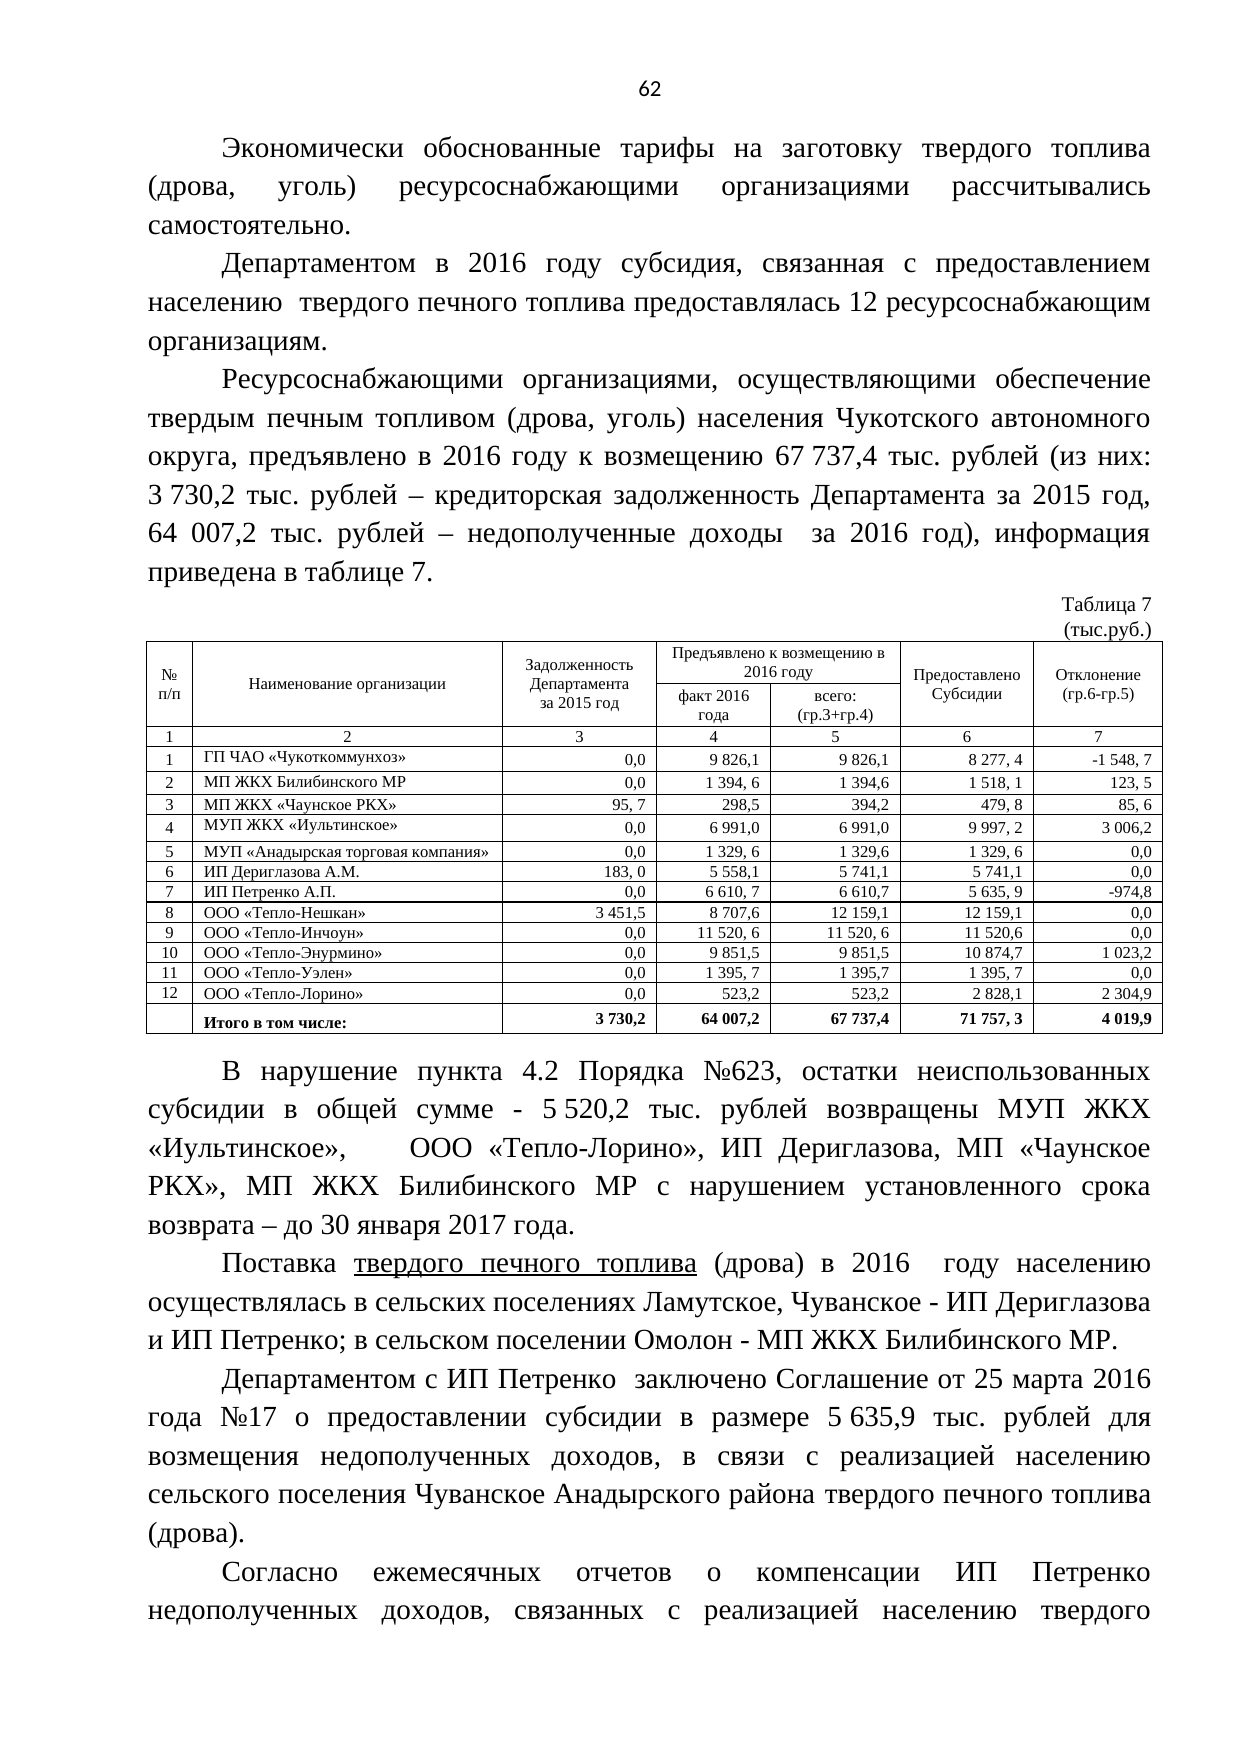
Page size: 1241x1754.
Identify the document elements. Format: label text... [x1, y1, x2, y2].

text (тыс.руб.) [148, 616, 1152, 641]
table_cell 1 394, 6 [657, 772, 770, 794]
table_cell 523,2 [771, 983, 900, 1003]
table_cell 1 394,6 [771, 772, 900, 794]
table_cell МП ЖКХ Билибинского МР [193, 772, 502, 794]
table_cell 85, 6 [1034, 795, 1162, 814]
table_cell 3 730,2 [503, 1004, 656, 1032]
table_header Предоставлено Субсидии [901, 642, 1033, 726]
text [148, 1554, 1152, 1626]
table_cell всего: (гр.3+гр.4) [771, 684, 900, 726]
table_cell 3 [147, 795, 192, 814]
table_cell ООО «Тепло-Энурмино» [193, 943, 502, 962]
table_cell 8 277, 4 [901, 747, 1033, 771]
table_header Предъявлено к возмещению в 2016 году [657, 642, 900, 683]
table_cell 2 [193, 727, 502, 746]
table_cell 11 520,6 [901, 923, 1033, 942]
table_cell 1 329, 6 [657, 842, 770, 861]
table_cell -1 548, 7 [1034, 747, 1162, 771]
table_cell 0,0 [1034, 862, 1162, 881]
table_cell 9 826,1 [657, 747, 770, 771]
table_cell 95, 7 [503, 795, 656, 814]
table_cell ГП ЧАО «Чукоткоммунхоз» [193, 747, 502, 771]
table_cell 9 826,1 [771, 747, 900, 771]
table_cell 4 019,9 [1034, 1004, 1162, 1032]
table_cell 3 [503, 727, 656, 746]
table_cell 5 635, 9 [901, 882, 1033, 901]
table_cell 0,0 [1034, 903, 1162, 922]
text Поставка твердого печного топлива (дрова) в 2016 году населению осуществлялась в сельских поселениях Ламутское, Чуванское - ИП Дериглазова и ИП Петренко; в сельском поселении Омолон - МП ЖКХ Билибинского МР. [148, 1245, 1152, 1356]
table_cell ИП Петренко А.П. [193, 882, 502, 901]
table_cell 5 558,1 [657, 862, 770, 881]
table_cell 7 [1034, 727, 1162, 746]
table_cell 298,5 [657, 795, 770, 814]
table_cell 4 [147, 815, 192, 841]
text Экономически обоснованные тарифы на заготовку твердого топлива (дрова, уголь) ресурсоснабжающими организациями рассчитывались самостоятельно. [148, 130, 1152, 241]
table_cell 10 874,7 [901, 943, 1033, 962]
table_cell факт 2016 года [657, 684, 770, 726]
table_cell [147, 1004, 192, 1032]
table_cell 5 [147, 842, 192, 861]
table_cell 1 395,7 [771, 963, 900, 982]
table_cell 0,0 [503, 747, 656, 771]
table_cell 64 007,2 [657, 1004, 770, 1032]
table_cell 6 610, 7 [657, 882, 770, 901]
table_cell 0,0 [503, 772, 656, 794]
table_cell 1 [147, 747, 192, 771]
table_cell 9 851,5 [771, 943, 900, 962]
table_cell 1 329, 6 [901, 842, 1033, 861]
table_cell 6 [901, 727, 1033, 746]
table_cell 394,2 [771, 795, 900, 814]
text В нарушение пункта 4.2 Порядка №623, остатки неиспользованных субсидии в общей сумме - 5 520,2 тыс. рублей возвращены МУП ЖКХ «Иультинское», ООО «Тепло-Лорино», ИП Дериглазова, МП «Чаунское РКХ», МП ЖКХ Билибинского МР с нарушением установленного срока возврата – до 30 января 2017 года. [148, 1053, 1152, 1240]
table_cell 3 006,2 [1034, 815, 1162, 841]
table_header Наименование организации [193, 642, 502, 726]
table_cell 4 [657, 727, 770, 746]
table_cell 12 [147, 983, 192, 1003]
table_cell 479, 8 [901, 795, 1033, 814]
table_header № п/п [147, 642, 192, 726]
text Ресурсоснабжающими организациями, осуществляющими обеспечение твердым печным топливом (дрова, уголь) населения Чукотского автономного округа, предъявлено в 2016 году к возмещению 67 737,4 тыс. рублей (из них: 3 730,2 тыс. рублей – кредиторская задолженность Департамента за 2015 год, 64 007,2 тыс. рублей – недополученные доходы за 2016 год), информация приведена в таблице 7. [148, 361, 1152, 587]
table_cell 0,0 [1034, 963, 1162, 982]
table_cell 0,0 [1034, 842, 1162, 861]
table_cell 1 395, 7 [657, 963, 770, 982]
text Департаментом в 2016 году субсидия, связанная с предоставлением населению твердого печного топлива предоставлялась 12 ресурсоснабжающим организациям. [148, 246, 1152, 356]
table_cell 8 707,6 [657, 903, 770, 922]
table_cell 2 304,9 [1034, 983, 1162, 1003]
table_cell 183, 0 [503, 862, 656, 881]
table_cell МП ЖКХ «Чаунское РКХ» [193, 795, 502, 814]
table_cell ООО «Тепло-Лорино» [193, 983, 502, 1003]
table_cell 1 [147, 727, 192, 746]
text Таблица 7 [148, 592, 1152, 616]
table_cell 0,0 [503, 963, 656, 982]
table_cell 0,0 [503, 882, 656, 901]
table_cell ООО «Тепло-Нешкан» [193, 903, 502, 922]
table_cell 5 [771, 727, 900, 746]
table_cell 6 610,7 [771, 882, 900, 901]
table_cell 0,0 [503, 983, 656, 1003]
table_cell 6 [147, 862, 192, 881]
table_cell 3 451,5 [503, 903, 656, 922]
table_cell -974,8 [1034, 882, 1162, 901]
table_cell 67 737,4 [771, 1004, 900, 1032]
table_cell 10 [147, 943, 192, 962]
table_cell ООО «Тепло-Уэлен» [193, 963, 502, 982]
table_cell МУП ЖКХ «Иультинское» [193, 815, 502, 841]
table_cell МУП «Анадырская торговая компания» [193, 842, 502, 861]
table_cell 71 757, 3 [901, 1004, 1033, 1032]
table_cell 9 851,5 [657, 943, 770, 962]
table_cell 12 159,1 [901, 903, 1033, 922]
table_cell 5 741,1 [901, 862, 1033, 881]
table_cell 523,2 [657, 983, 770, 1003]
table_cell 2 828,1 [901, 983, 1033, 1003]
table_cell 123, 5 [1034, 772, 1162, 794]
table_cell 9 [147, 923, 192, 942]
table_cell 11 520, 6 [771, 923, 900, 942]
table_cell 11 520, 6 [657, 923, 770, 942]
text Департаментом с ИП Петренко заключено Соглашение от 25 марта 2016 года №17 о предоставлении субсидии в размере 5 635,9 тыс. рублей для возмещения недополученных доходов, в связи с реализацией населению сельского поселения Чуванское Анадырского района твердого печного топлива (дрова). [148, 1361, 1152, 1549]
table_cell 8 [147, 903, 192, 922]
table_cell 11 [147, 963, 192, 982]
table_cell 6 991,0 [771, 815, 900, 841]
table_cell 2 [147, 772, 192, 794]
table_cell ООО «Тепло-Инчоун» [193, 923, 502, 942]
table_cell 0,0 [1034, 923, 1162, 942]
table_cell 1 023,2 [1034, 943, 1162, 962]
table_header Задолженность Департамента за 2015 год [503, 642, 656, 726]
table_cell 9 997, 2 [901, 815, 1033, 841]
table_cell 6 991,0 [657, 815, 770, 841]
table_cell 1 329,6 [771, 842, 900, 861]
table_cell 1 518, 1 [901, 772, 1033, 794]
table_cell Итого в том числе: [193, 1004, 502, 1032]
table_cell 1 395, 7 [901, 963, 1033, 982]
table_cell 0,0 [503, 923, 656, 942]
table_cell ИП Дериглазова А.М. [193, 862, 502, 881]
table_cell 5 741,1 [771, 862, 900, 881]
table_cell 0,0 [503, 815, 656, 841]
table_header Отклонение (гр.6-гр.5) [1034, 642, 1162, 726]
table_cell 7 [147, 882, 192, 901]
table_cell 0,0 [503, 943, 656, 962]
table_cell 0,0 [503, 842, 656, 861]
table_cell 12 159,1 [771, 903, 900, 922]
